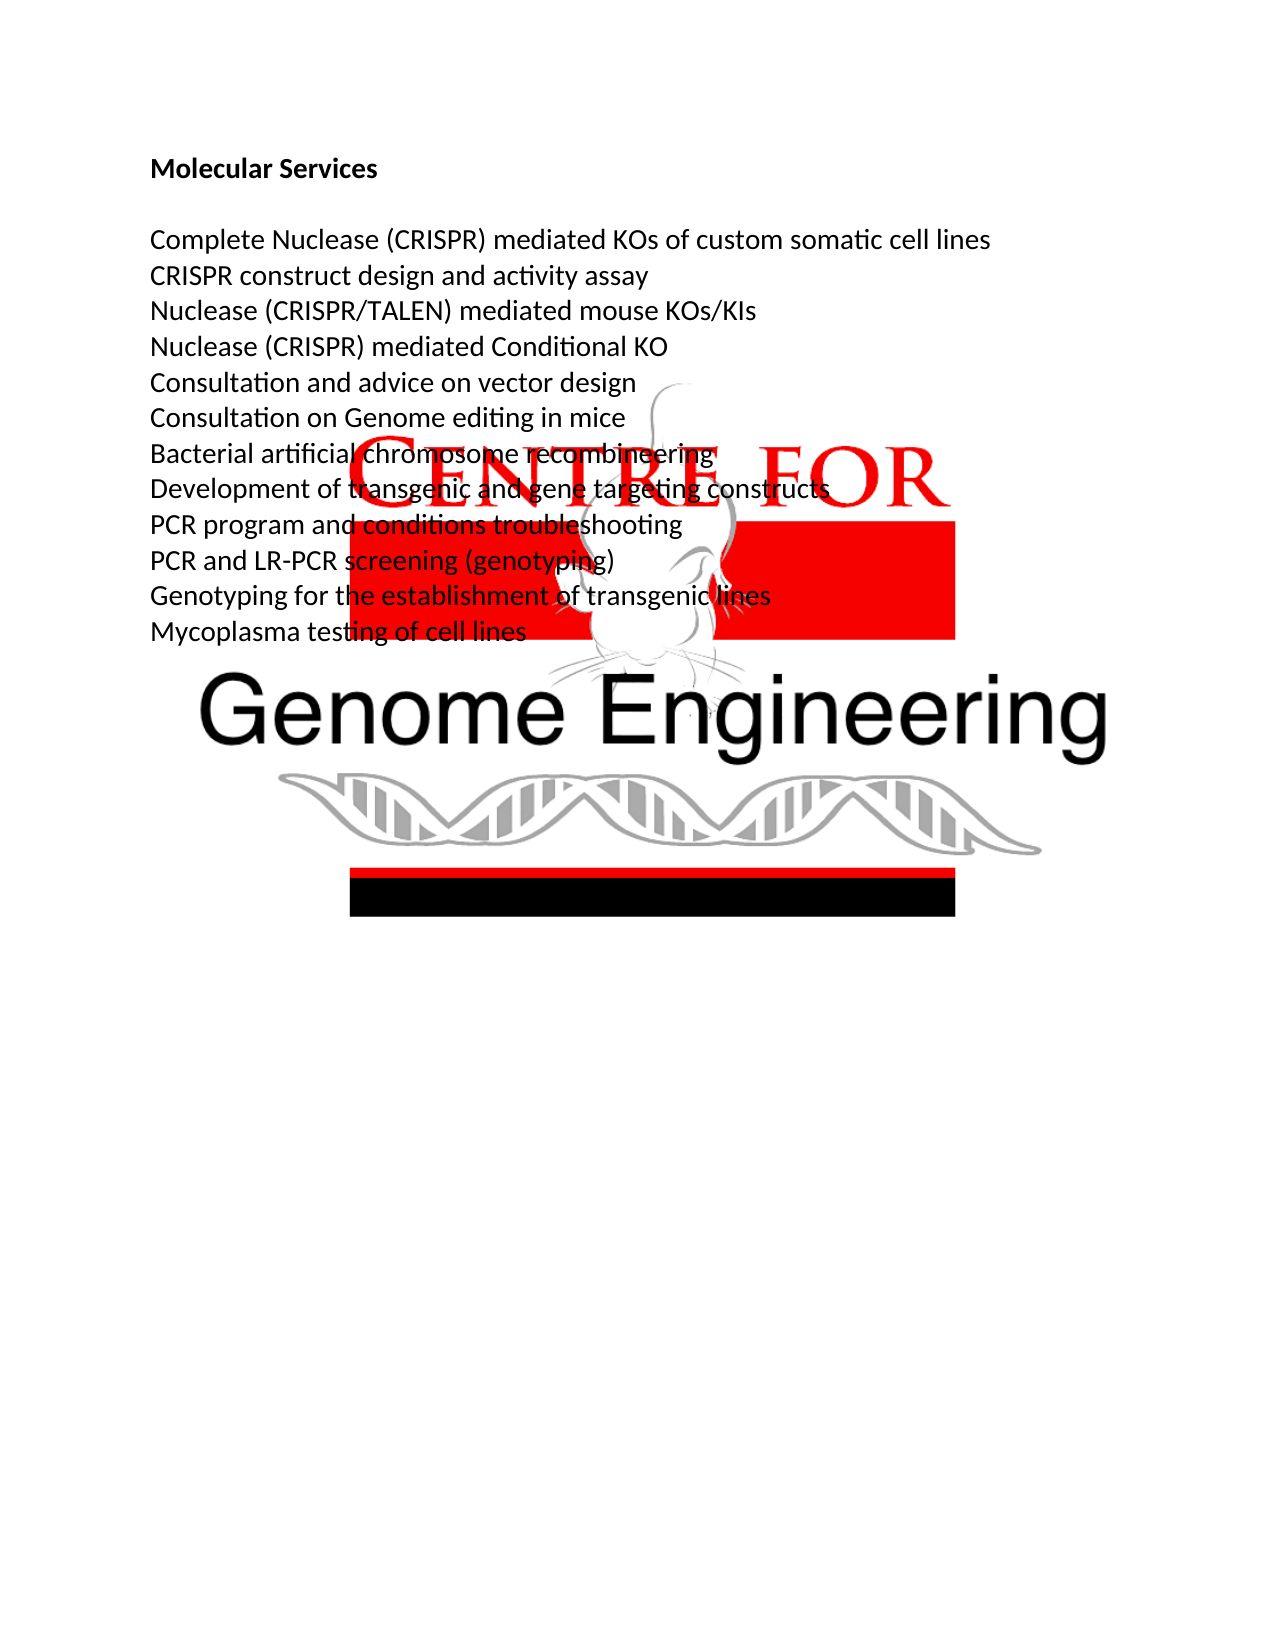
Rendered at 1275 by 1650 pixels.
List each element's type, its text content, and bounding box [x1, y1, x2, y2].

text Development of transgenic and gene targeting constructs [150, 471, 1125, 506]
text Mycoplasma testing of cell lines [150, 613, 1125, 649]
text CRISPR construct design and activity assay [150, 257, 1125, 292]
text Consultation on Genome editing in mice [150, 399, 1125, 435]
picture [139, 364, 1205, 951]
text Nuclease (CRISPR/TALEN) mediated mouse KOs/KIs [150, 292, 1125, 328]
text Molecular Services [150, 150, 1125, 186]
text PCR program and conditions troubleshooting [150, 506, 1125, 542]
text Consultation and advice on vector design [150, 364, 1125, 399]
text PCR and LR-PCR screening (genotyping) [150, 542, 1125, 577]
text Nuclease (CRISPR) mediated Conditional KO [150, 328, 1125, 364]
text Complete Nuclease (CRISPR) mediated KOs of custom somatic cell lines [150, 221, 1125, 257]
text Bacterial artificial chromosome recombineering [150, 435, 1125, 471]
text Genotyping for the establishment of transgenic lines [150, 577, 1125, 613]
